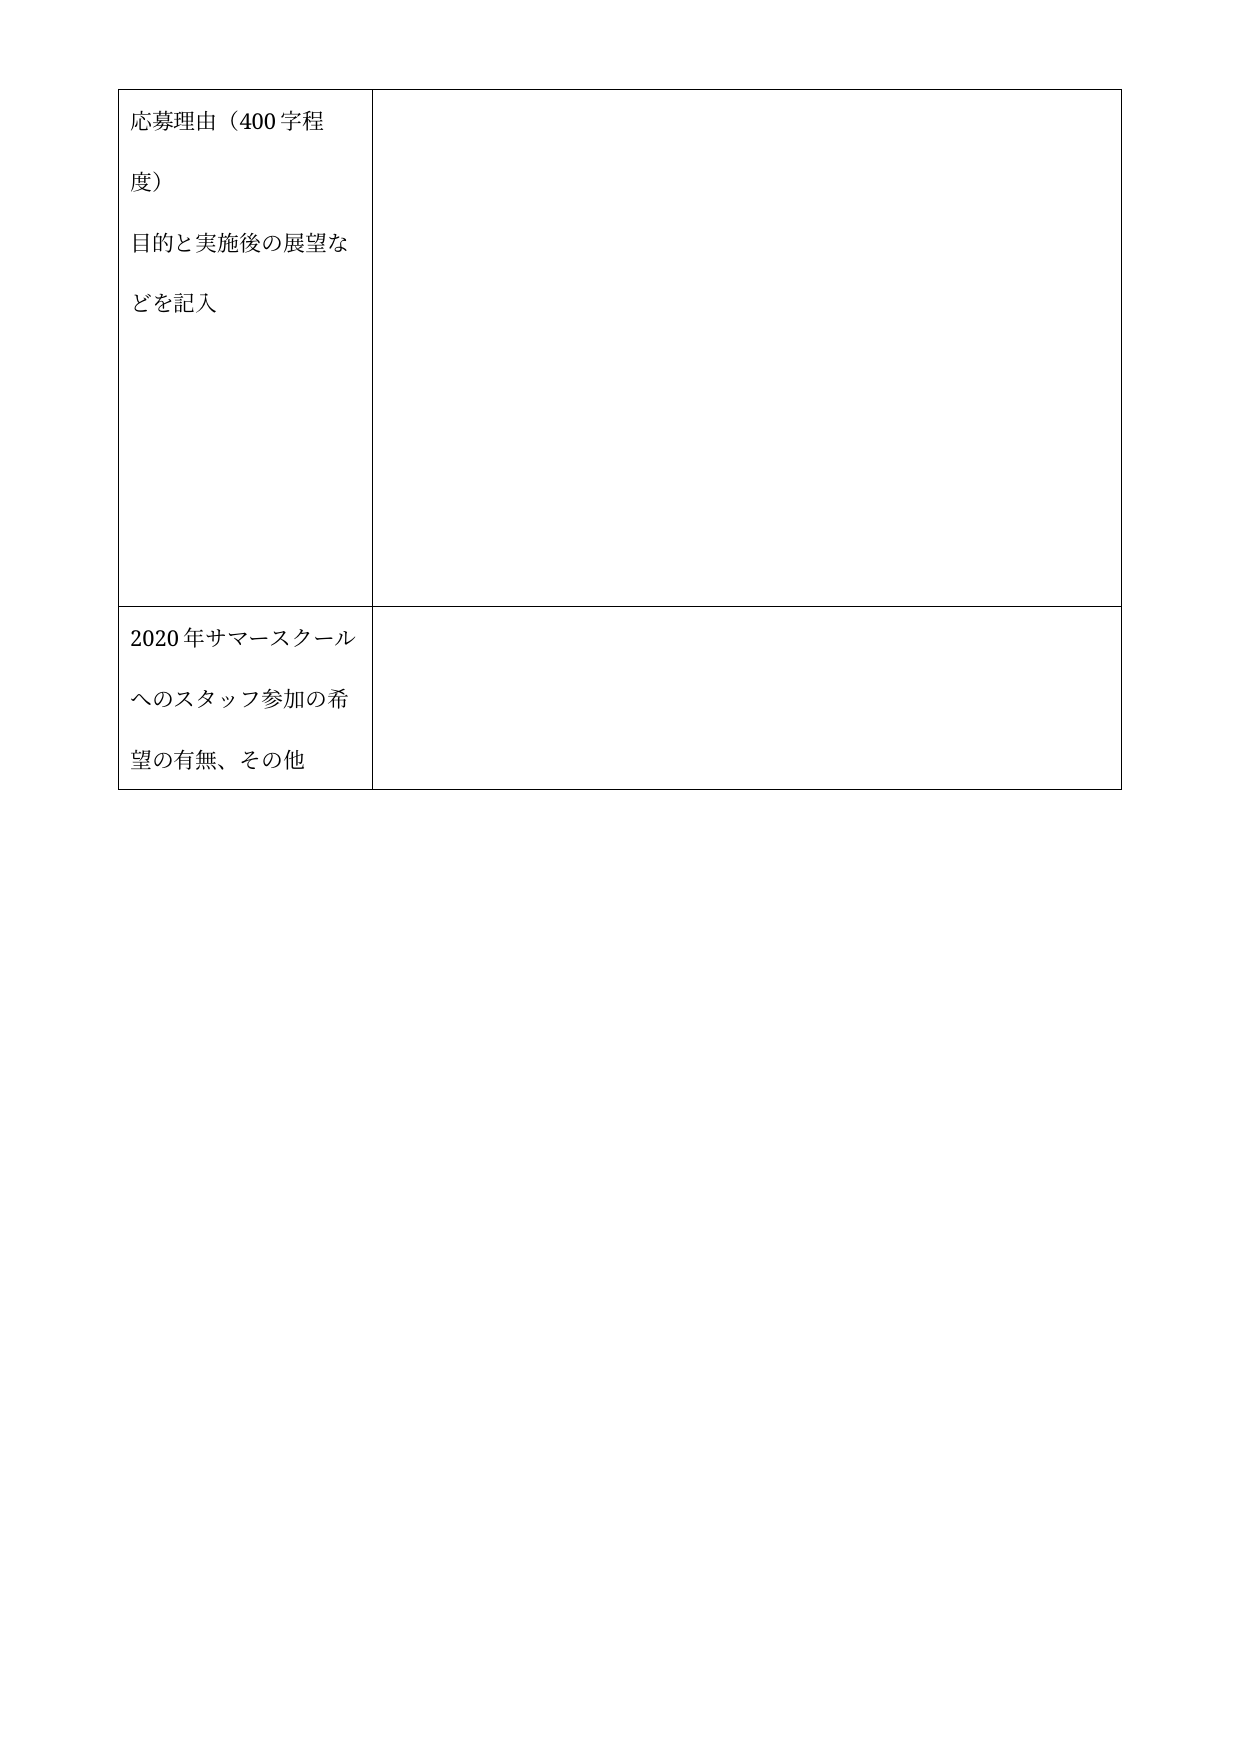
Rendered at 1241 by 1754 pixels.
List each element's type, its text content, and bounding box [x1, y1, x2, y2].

table_cell [373, 607, 1121, 789]
table_cell 2020年サマースクールへのスタッフ参加の希望の有無、その他 [119, 607, 372, 789]
table_cell 応募理由（400字程度） 目的と実施後の展望などを記入 [119, 90, 372, 606]
table_cell [373, 90, 1121, 606]
